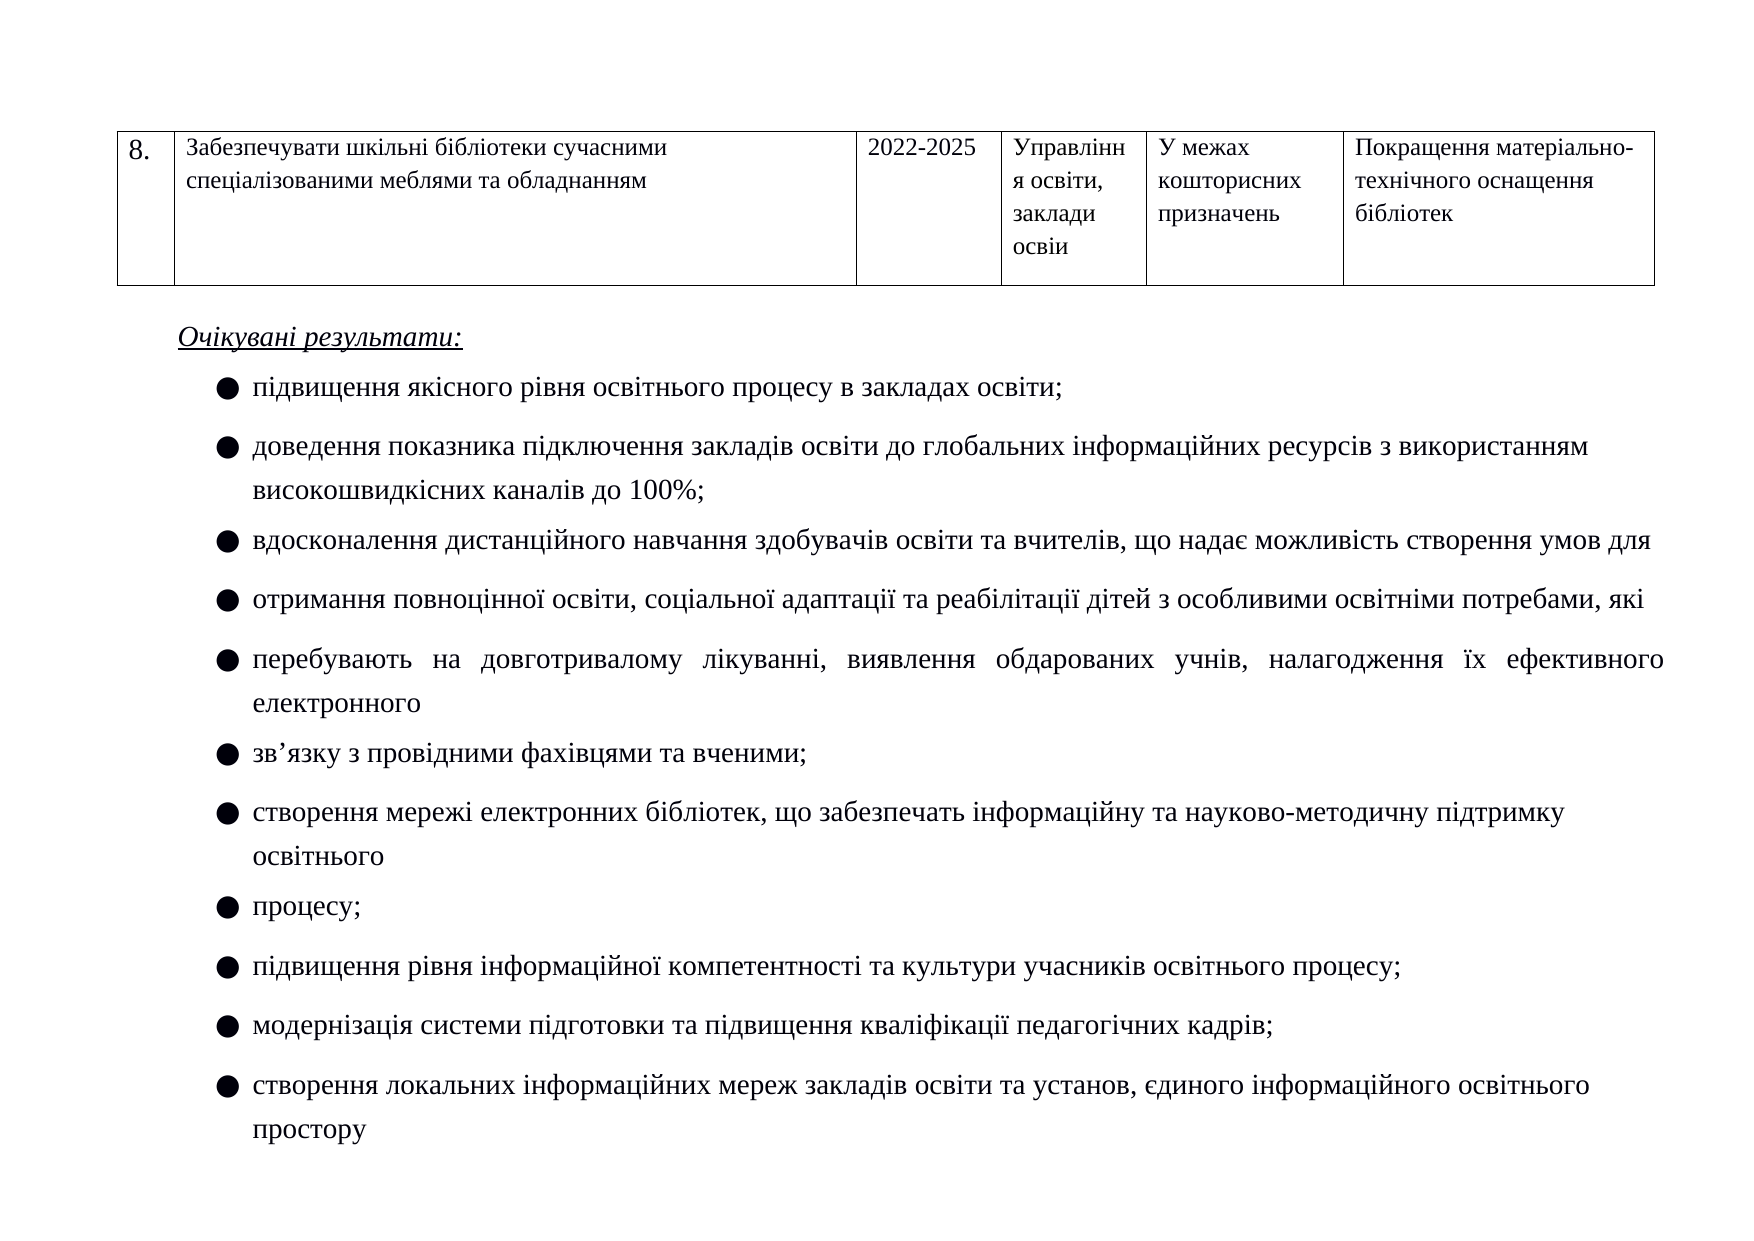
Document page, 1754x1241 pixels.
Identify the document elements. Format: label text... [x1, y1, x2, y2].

list підвищення якісного рівня освітнього процесу в закладах освіти; [215, 353, 1665, 413]
list отримання повноцінної освіти, соціальної адаптації та реабілітації дітей з особливими освітніми потребами, які [215, 566, 1665, 626]
text Очікувані результати: [118, 319, 1665, 353]
list створення мережі електронних бібліотек, що забезпечать інформаційну та науково-методичну підтримку освітнього [215, 779, 1665, 872]
list вдосконалення дистанційного навчання здобувачів освіти та вчителів, що надає можливість створення умов для [215, 506, 1665, 566]
list підвищення рівня інформаційної компетентності та культури учасників освітнього процесу; [215, 932, 1665, 992]
table_cell Управління освіти, заклади освіи [1002, 132, 1146, 285]
list доведення показника підключення закладів освіти до глобальних інформаційних ресурсів з використанням високошвидкісних каналів до 100%; [215, 413, 1665, 506]
list модернізація системи підготовки та підвищення кваліфікації педагогічних кадрів; [215, 992, 1665, 1051]
list перебувають на довготривалому лікуванні, виявлення обдарованих учнів, налагодження їх ефективного електронного [215, 626, 1665, 719]
list зв’язку з провідними фахівцями та вченими; [215, 719, 1665, 779]
table_cell Забезпечувати шкільні бібліотеки сучасними спеціалізованими меблями та обладнанням [175, 132, 856, 285]
table_cell 8. [118, 132, 174, 285]
table_cell 2022-2025 [857, 132, 1001, 285]
table_cell Покращення матеріально-технічного оснащення бібліотек [1344, 132, 1654, 285]
list створення локальних інформаційних мереж закладів освіти та установ, єдиного інформаційного освітнього простору [215, 1051, 1665, 1145]
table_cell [1147, 132, 1343, 285]
list процесу; [215, 872, 1665, 932]
